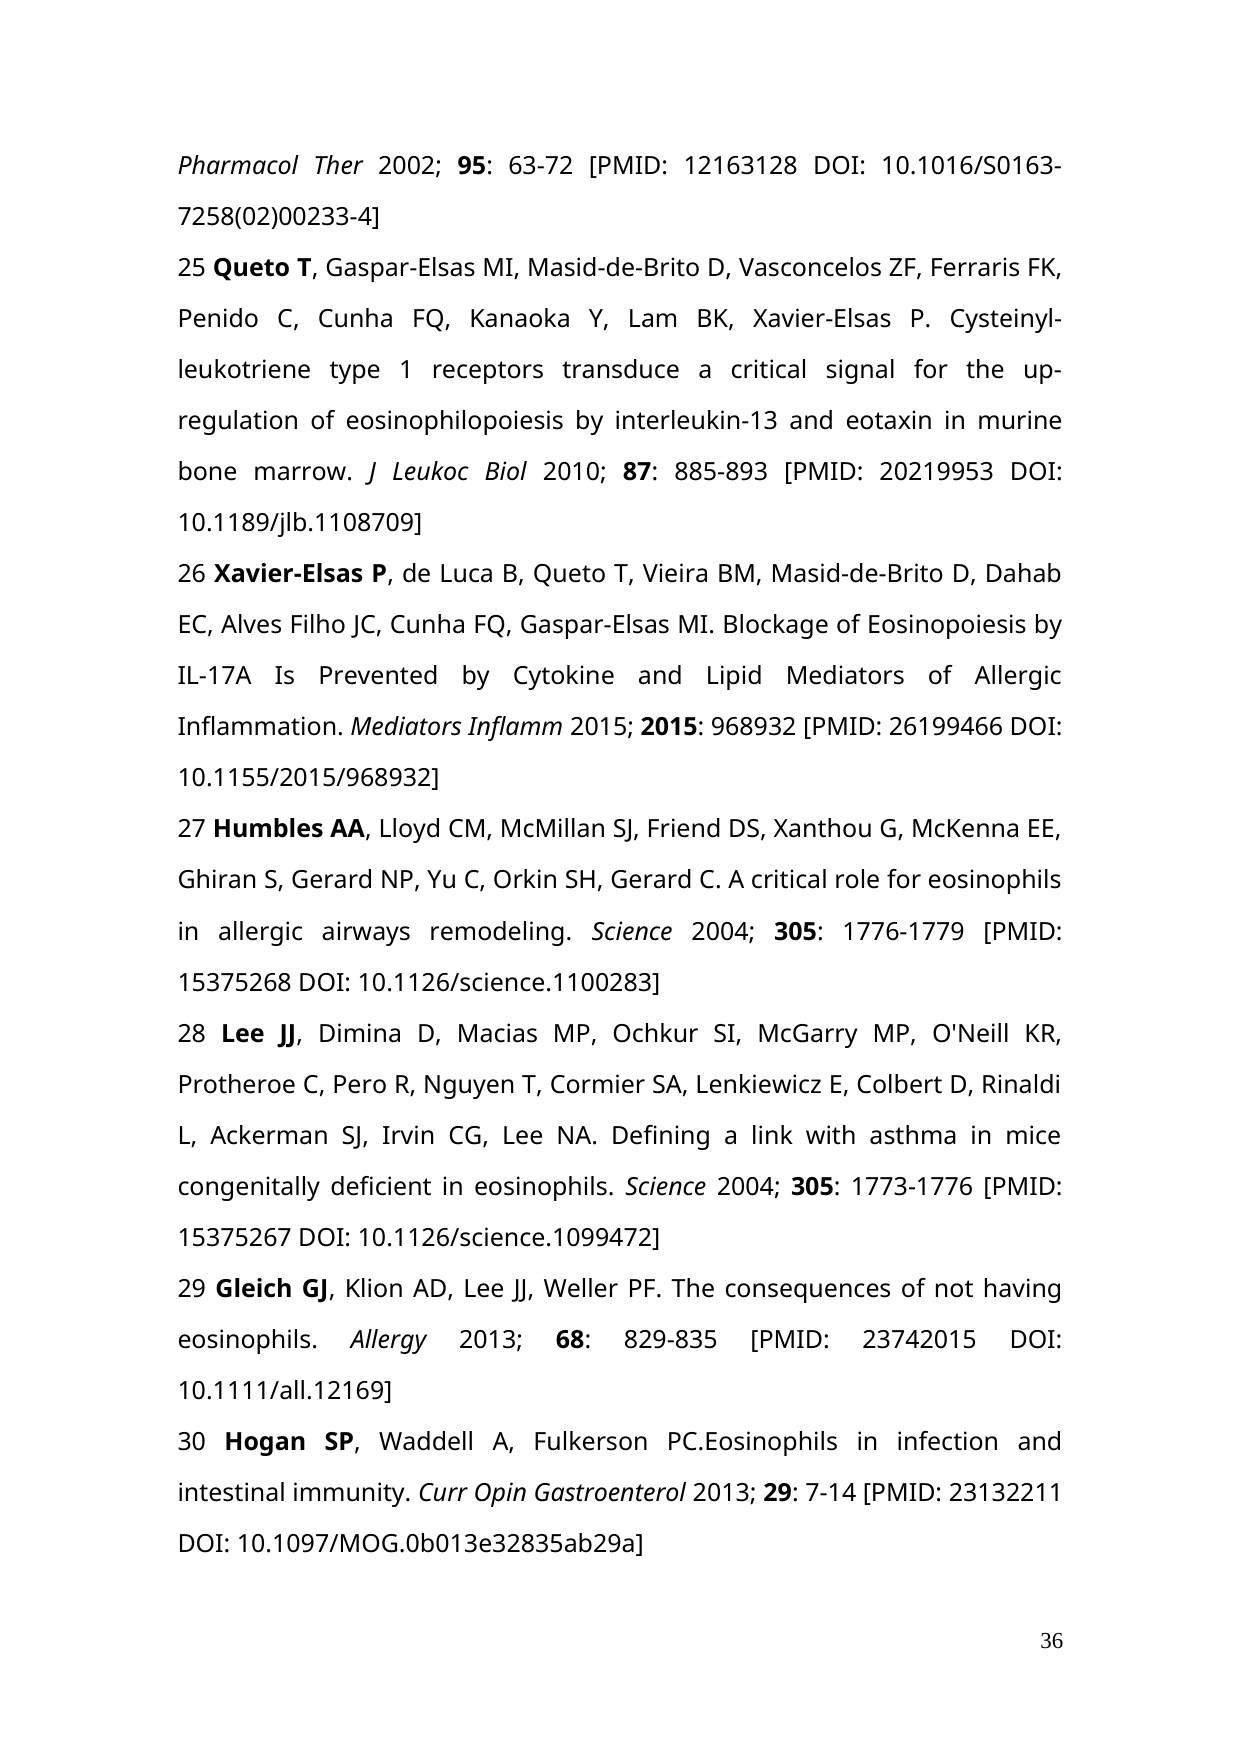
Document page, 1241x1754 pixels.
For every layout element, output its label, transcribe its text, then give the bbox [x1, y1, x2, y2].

text 27 Humbles AA, Lloyd CM, McMillan SJ, Friend DS, Xanthou G, McKenna EE, Ghiran S, Gerard NP, Yu C, Orkin SH, Gerard C. A critical role for eosinophils in allergic airways remodeling. Science 2004; 305: 1776-1779 [PMID: 15375268 DOI: 10.1126/science.1100283] [177, 811, 1063, 998]
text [177, 148, 1063, 233]
text 26 Xavier-Elsas P, de Luca B, Queto T, Vieira BM, Masid-de-Brito D, Dahab EC, Alves Filho JC, Cunha FQ, Gaspar-Elsas MI. Blockage of Eosinopoiesis by IL-17A Is Prevented by Cytokine and Lipid Mediators of Allergic Inflammation. Mediators Inflamm 2015; 2015: 968932 [PMID: 26199466 DOI: 10.1155/2015/968932] [177, 556, 1063, 794]
text 29 Gleich GJ, Klion AD, Lee JJ, Weller PF. The consequences of not having eosinophils. Allergy 2013; 68: 829-835 [PMID: 23742015 DOI: 10.1111/all.12169] [177, 1271, 1063, 1407]
text 25 Queto T, Gaspar-Elsas MI, Masid-de-Brito D, Vasconcelos ZF, Ferraris FK, Penido C, Cunha FQ, Kanaoka Y, Lam BK, Xavier-Elsas P. Cysteinyl-leukotriene type 1 receptors transduce a critical signal for the up-regulation of eosinophilopoiesis by interleukin-13 and eotaxin in murine bone marrow. J Leukoc Biol 2010; 87: 885-893 [PMID: 20219953 DOI: 10.1189/jlb.1108709] [177, 250, 1063, 539]
text 28 Lee JJ, Dimina D, Macias MP, Ochkur SI, McGarry MP, O'Neill KR, Protheroe C, Pero R, Nguyen T, Cormier SA, Lenkiewicz E, Colbert D, Rinaldi L, Ackerman SJ, Irvin CG, Lee NA. Defining a link with asthma in mice congenitally deficient in eosinophils. Science 2004; 305: 1773-1776 [PMID: 15375267 DOI: 10.1126/science.1099472] [177, 1015, 1063, 1253]
text 30 Hogan SP, Waddell A, Fulkerson PC.Eosinophils in infection and intestinal immunity. Curr Opin Gastroenterol 2013; 29: 7-14 [PMID: 23132211 DOI: 10.1097/MOG.0b013e32835ab29a] [177, 1424, 1063, 1560]
